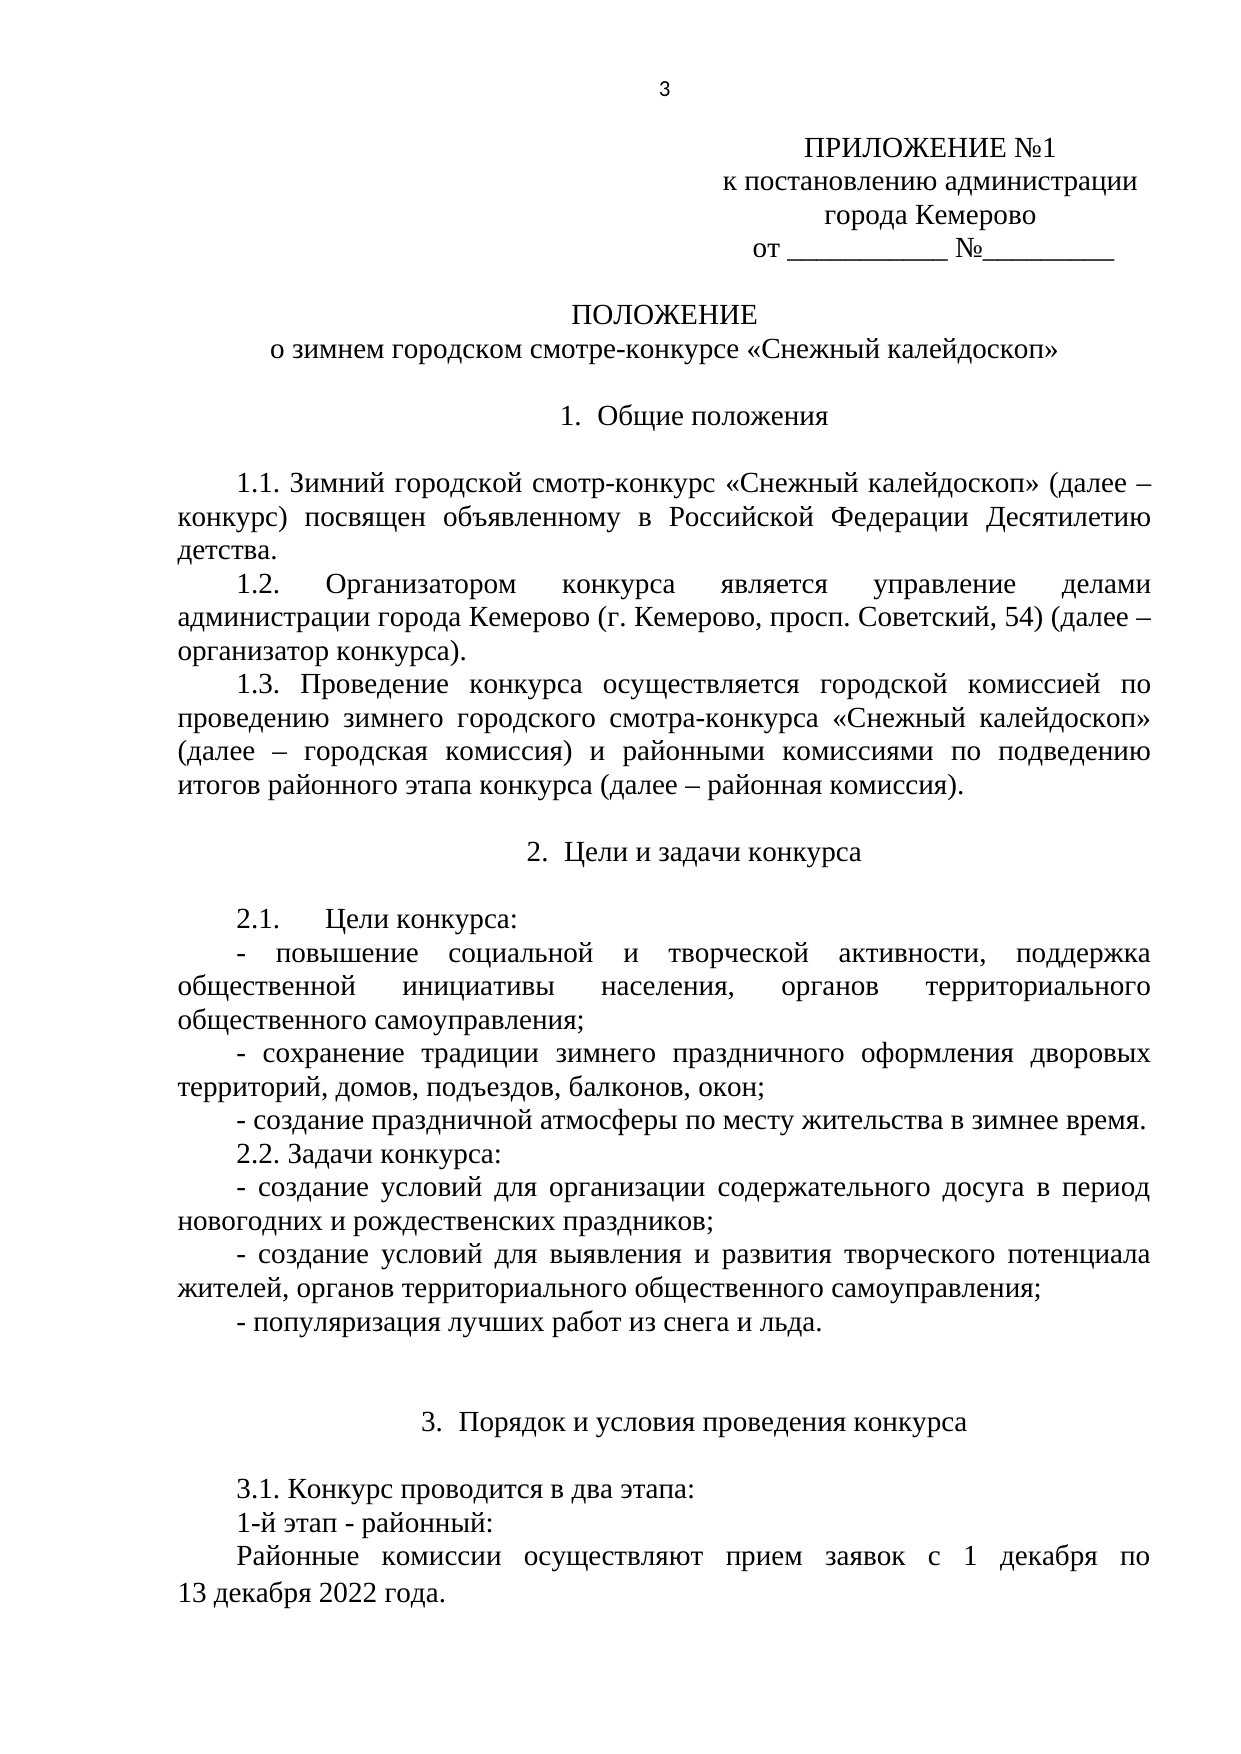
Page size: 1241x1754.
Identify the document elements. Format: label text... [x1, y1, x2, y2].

text - создание условий для организации содержательного досуга в период новогодних и рождественских праздников; [177, 1169, 1152, 1237]
subtitle 1.1. Зимний городской смотр-конкурс «Снежный калейдоскоп» (далее –конкурс) посвящен объявленному в Российской Федерации Десятилетию детства. [177, 465, 1152, 566]
text 3.1. Конкурс проводится в два этапа: [177, 1471, 1152, 1505]
text - создание праздничной атмосферы по месту жительства в зимнее время. [177, 1102, 1152, 1136]
text 2.2. Задачи конкурса: [177, 1136, 1152, 1169]
list Порядок и условия проведения конкурса [236, 1404, 1152, 1438]
text 1-й этап - районный: [177, 1505, 1152, 1538]
text ПОЛОЖЕНИЕ [177, 297, 1152, 331]
list Цели конкурса: [177, 901, 1152, 935]
text о зимнем городском смотре-конкурсе «Снежный калейдоскоп» [177, 331, 1152, 364]
text Районные комиссии осуществляют прием заявок с 1 декабря по 13 декабря 2022 года. [177, 1538, 1152, 1608]
text - повышение социальной и творческой активности, поддержка общественной инициативы населения, органов территориального общественного самоуправления; [177, 935, 1152, 1035]
text к постановлению администрации [177, 163, 1152, 197]
text города Кемерово [177, 197, 1152, 230]
text от ___________ №_________ [177, 230, 1152, 264]
text 1.3. Проведение конкурса осуществляется городской комиссией по проведению зимнего городского смотра-конкурса «Снежный калейдоскоп» (далее – городская комиссия) и районными комиссиями по подведению итогов районного этапа конкурса (далее – районная комиссия). [177, 666, 1152, 801]
text - сохранение традиции зимнего праздничного оформления дворовых территорий, домов, подъездов, балконов, окон; [177, 1035, 1152, 1102]
list Общие положения [236, 398, 1152, 432]
text 1.2. Организатором конкурса является управление делами администрации города Кемерово (г. Кемерово, просп. Советский, 54) (далее – организатор конкурса). [177, 566, 1152, 666]
text - создание условий для выявления и развития творческого потенциала жителей, органов территориального общественного самоуправления; [177, 1237, 1152, 1304]
text ПРИЛОЖЕНИЕ №1 [177, 130, 1152, 163]
text - популяризация лучших работ из снега и льда. [177, 1304, 1152, 1337]
list Цели и задачи конкурса [236, 834, 1152, 868]
